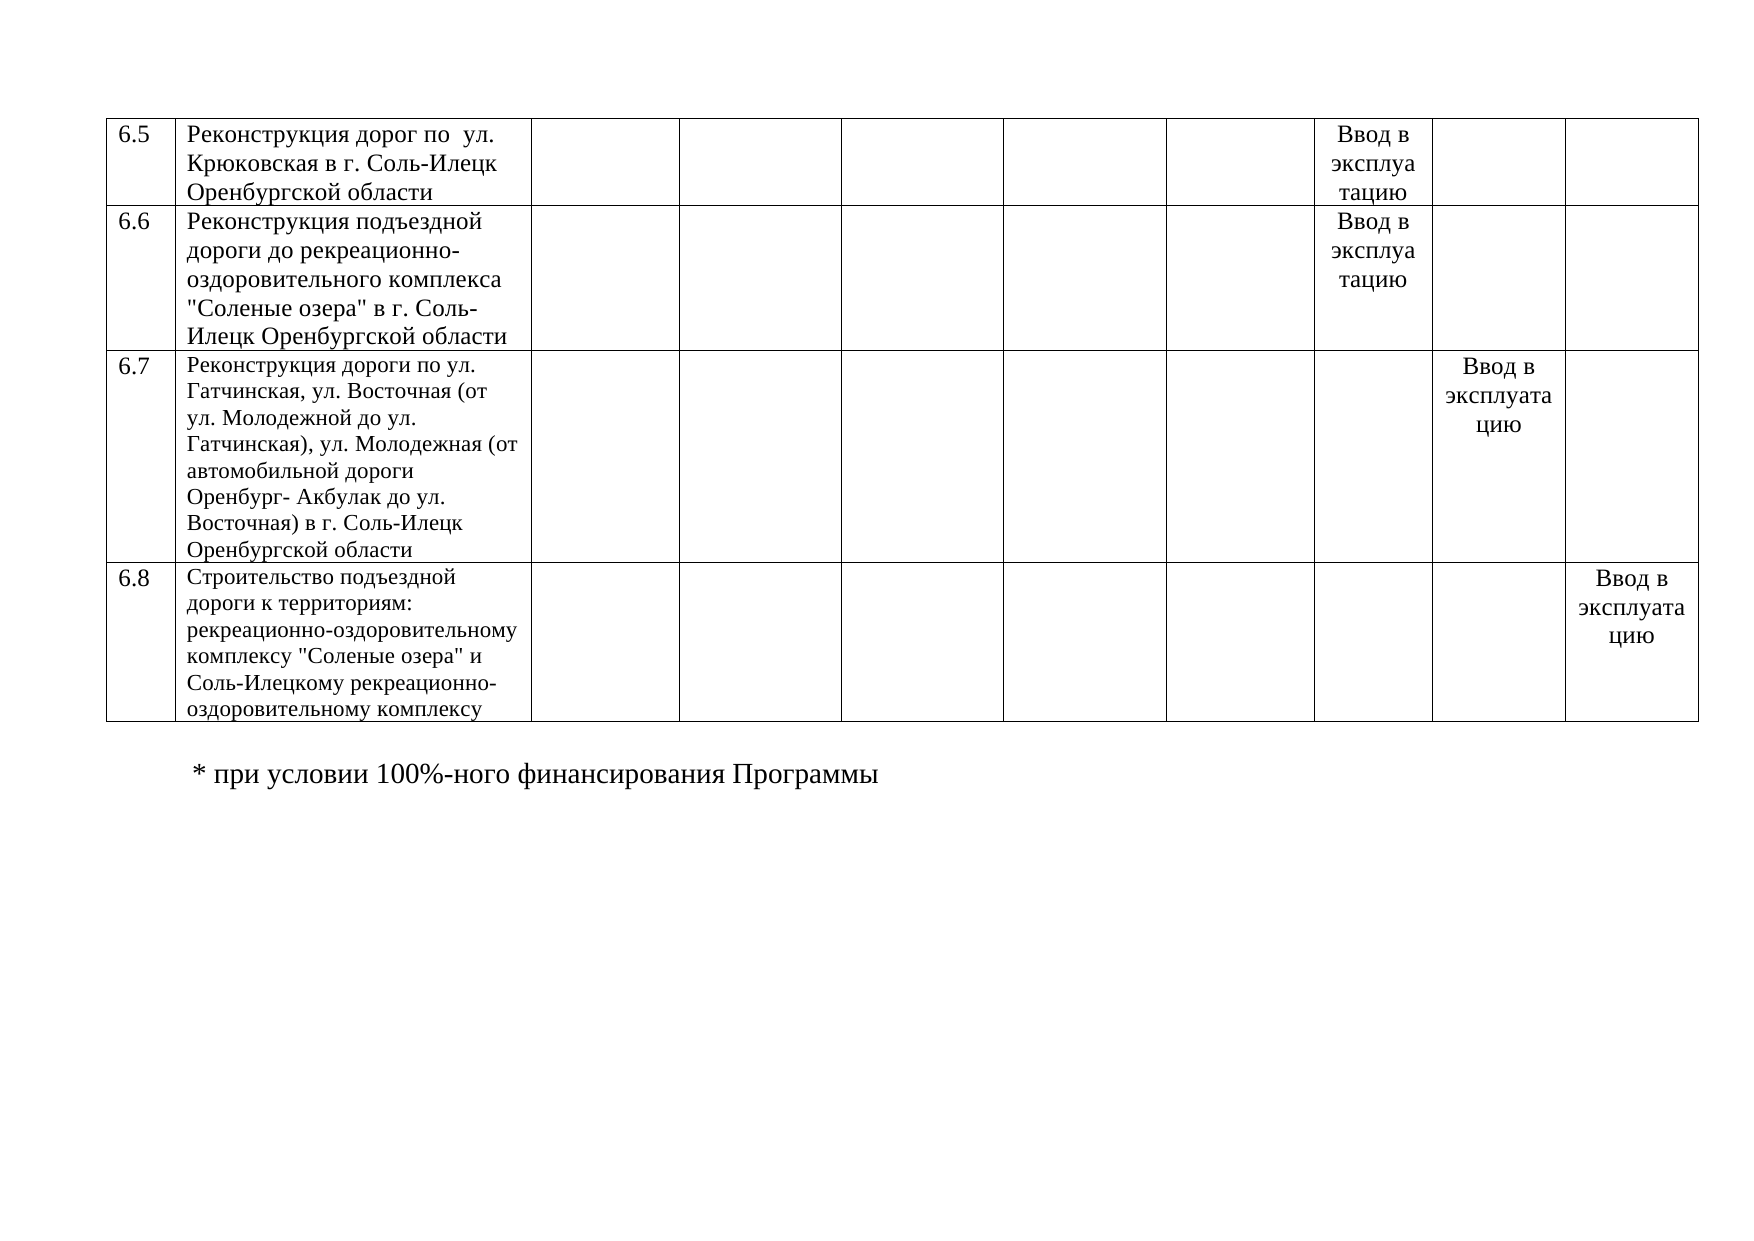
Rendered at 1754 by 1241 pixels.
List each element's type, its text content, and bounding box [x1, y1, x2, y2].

table_cell Ввод в эксплуатацию [1315, 206, 1432, 350]
table_cell [532, 563, 679, 721]
table_cell [1566, 351, 1698, 562]
table_cell [680, 119, 841, 205]
table_cell [1004, 351, 1166, 562]
table_cell [1315, 351, 1432, 562]
table_cell [1566, 119, 1698, 205]
table_cell Реконструкция подъездной дороги до рекреационно-оздоровительного комплекса "Соленые озера" в г. Соль-Илецк Оренбургской области [176, 206, 531, 350]
table_cell Строительство подъездной дороги к территориям: рекреационно-оздоровительному комплексу "Соленые озера" и Соль-Илецкому рекреационно-оздоровительному комплексу [176, 563, 531, 721]
table_cell [1167, 563, 1314, 721]
table_cell 6.6 [107, 206, 175, 350]
table_cell Ввод в эксплуатацию [1315, 119, 1432, 205]
table_cell Ввод в эксплуатацию [1433, 351, 1565, 562]
table_cell [842, 119, 1003, 205]
table_cell [1433, 119, 1565, 205]
table_cell Реконструкция дорог по ул. Крюковская в г. Соль-Илецк Оренбургской области [176, 119, 531, 205]
table_cell [680, 563, 841, 721]
table_cell [680, 351, 841, 562]
table_cell [1167, 351, 1314, 562]
table_cell [842, 351, 1003, 562]
table_cell [1167, 119, 1314, 205]
table_cell [532, 206, 679, 350]
table_cell [1004, 119, 1166, 205]
table_cell [1004, 206, 1166, 350]
text * при условии 100%-ного финансирования Программы [118, 756, 1609, 789]
table_cell [1433, 563, 1565, 721]
table_cell [1167, 206, 1314, 350]
table_cell [842, 563, 1003, 721]
table_cell 6.8 [107, 563, 175, 721]
table_cell [532, 351, 679, 562]
table_cell 6.5 [107, 119, 175, 205]
table_cell [532, 119, 679, 205]
table_cell Ввод в эксплуатацию [1566, 563, 1698, 721]
table_cell [1433, 206, 1565, 350]
table_cell [680, 206, 841, 350]
table_cell [1315, 563, 1432, 721]
table_cell 6.7 [107, 351, 175, 562]
table_cell [1566, 206, 1698, 350]
table_cell [1004, 563, 1166, 721]
table_cell [842, 206, 1003, 350]
table_cell Реконструкция дороги по ул. Гатчинская, ул. Восточная (от ул. Молодежной до ул. Гатчинская), ул. Молодежная (от автомобильной дороги Оренбург- Акбулак до ул. Восточная) в г. Соль-Илецк Оренбургской области [176, 351, 531, 562]
